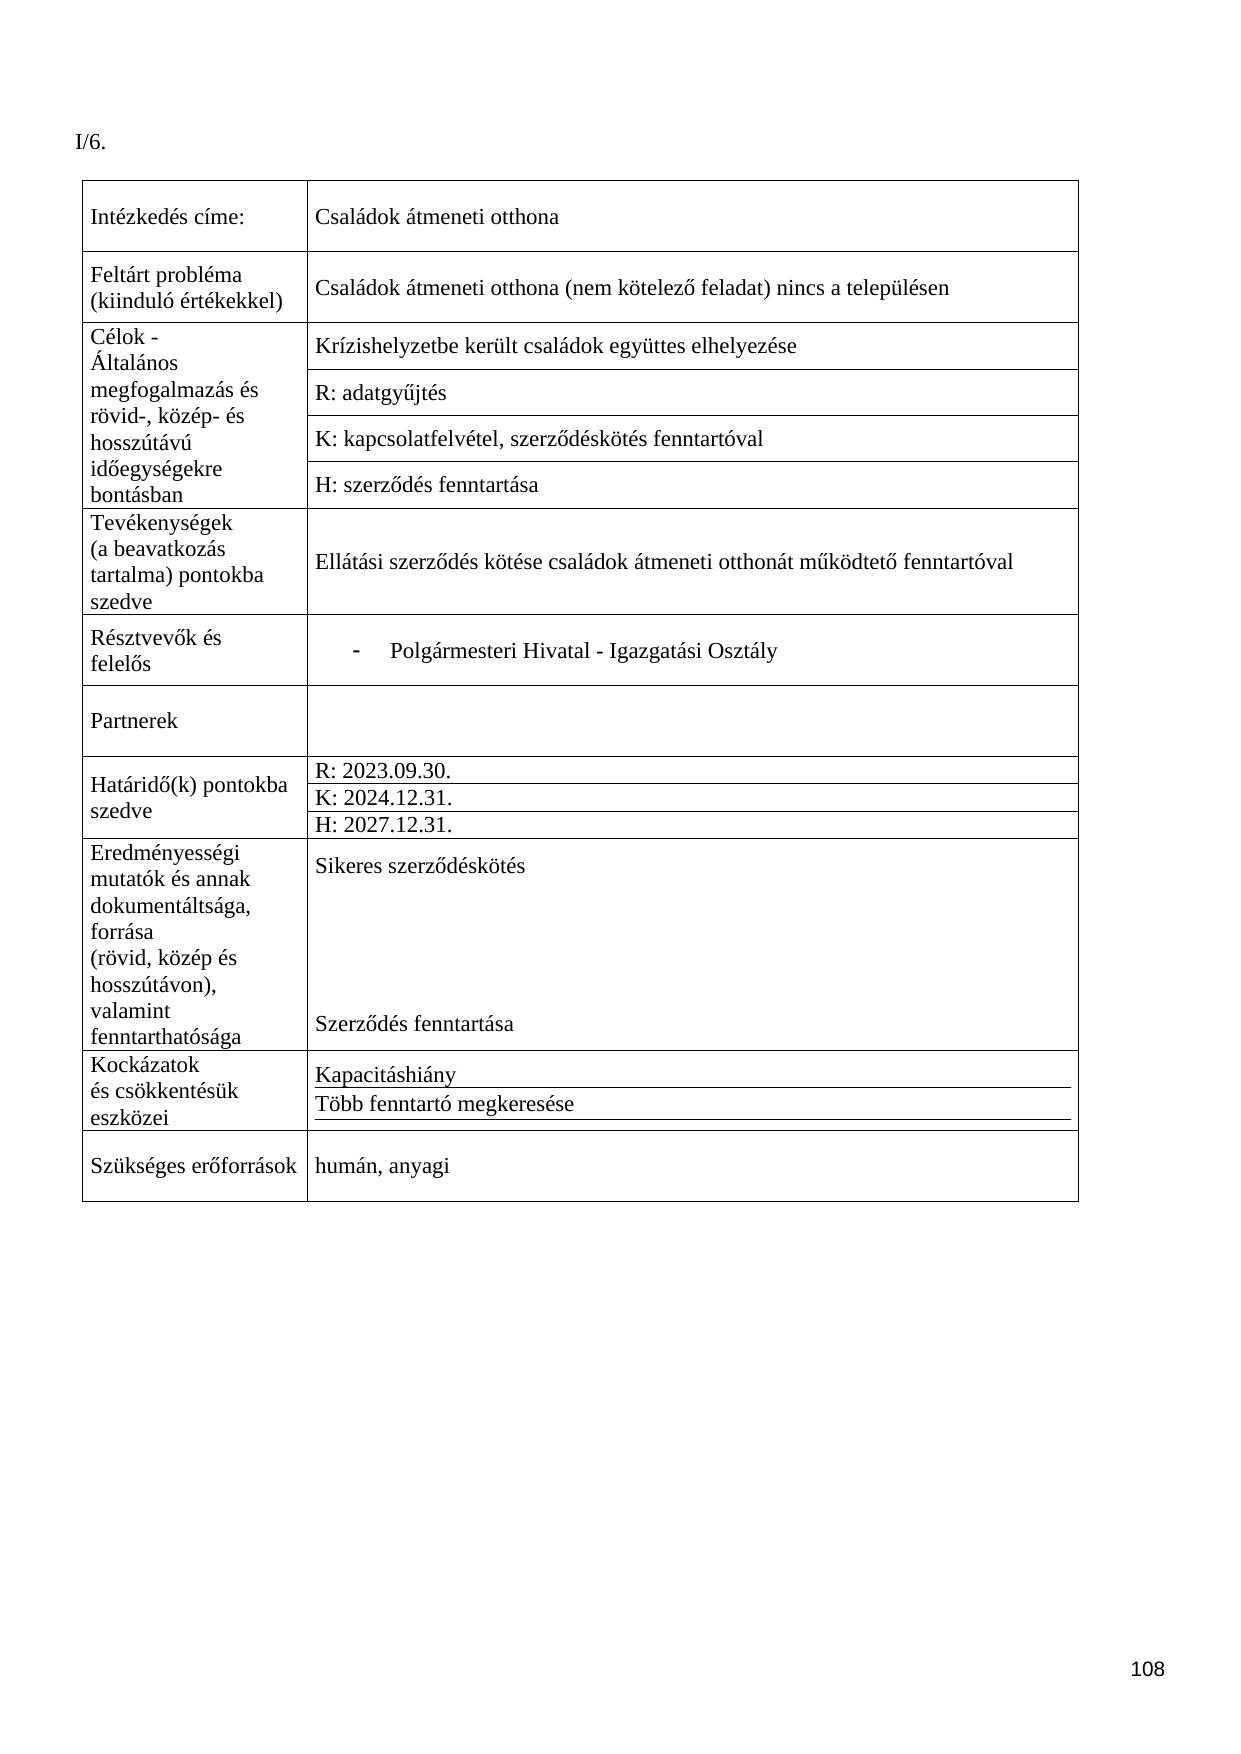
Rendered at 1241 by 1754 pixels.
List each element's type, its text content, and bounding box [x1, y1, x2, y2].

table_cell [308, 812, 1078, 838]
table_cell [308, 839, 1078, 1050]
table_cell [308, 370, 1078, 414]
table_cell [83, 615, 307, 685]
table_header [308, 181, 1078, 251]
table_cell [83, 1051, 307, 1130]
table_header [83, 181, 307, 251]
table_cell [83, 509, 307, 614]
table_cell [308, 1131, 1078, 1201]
text I/6. [75, 128, 1165, 154]
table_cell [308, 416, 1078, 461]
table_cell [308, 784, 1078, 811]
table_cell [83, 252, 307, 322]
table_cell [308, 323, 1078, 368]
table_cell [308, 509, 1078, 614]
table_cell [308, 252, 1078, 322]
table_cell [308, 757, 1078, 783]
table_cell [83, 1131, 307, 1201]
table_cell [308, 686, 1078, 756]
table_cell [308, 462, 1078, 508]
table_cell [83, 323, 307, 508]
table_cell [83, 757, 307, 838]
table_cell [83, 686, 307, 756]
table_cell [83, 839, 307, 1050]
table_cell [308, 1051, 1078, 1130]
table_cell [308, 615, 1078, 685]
